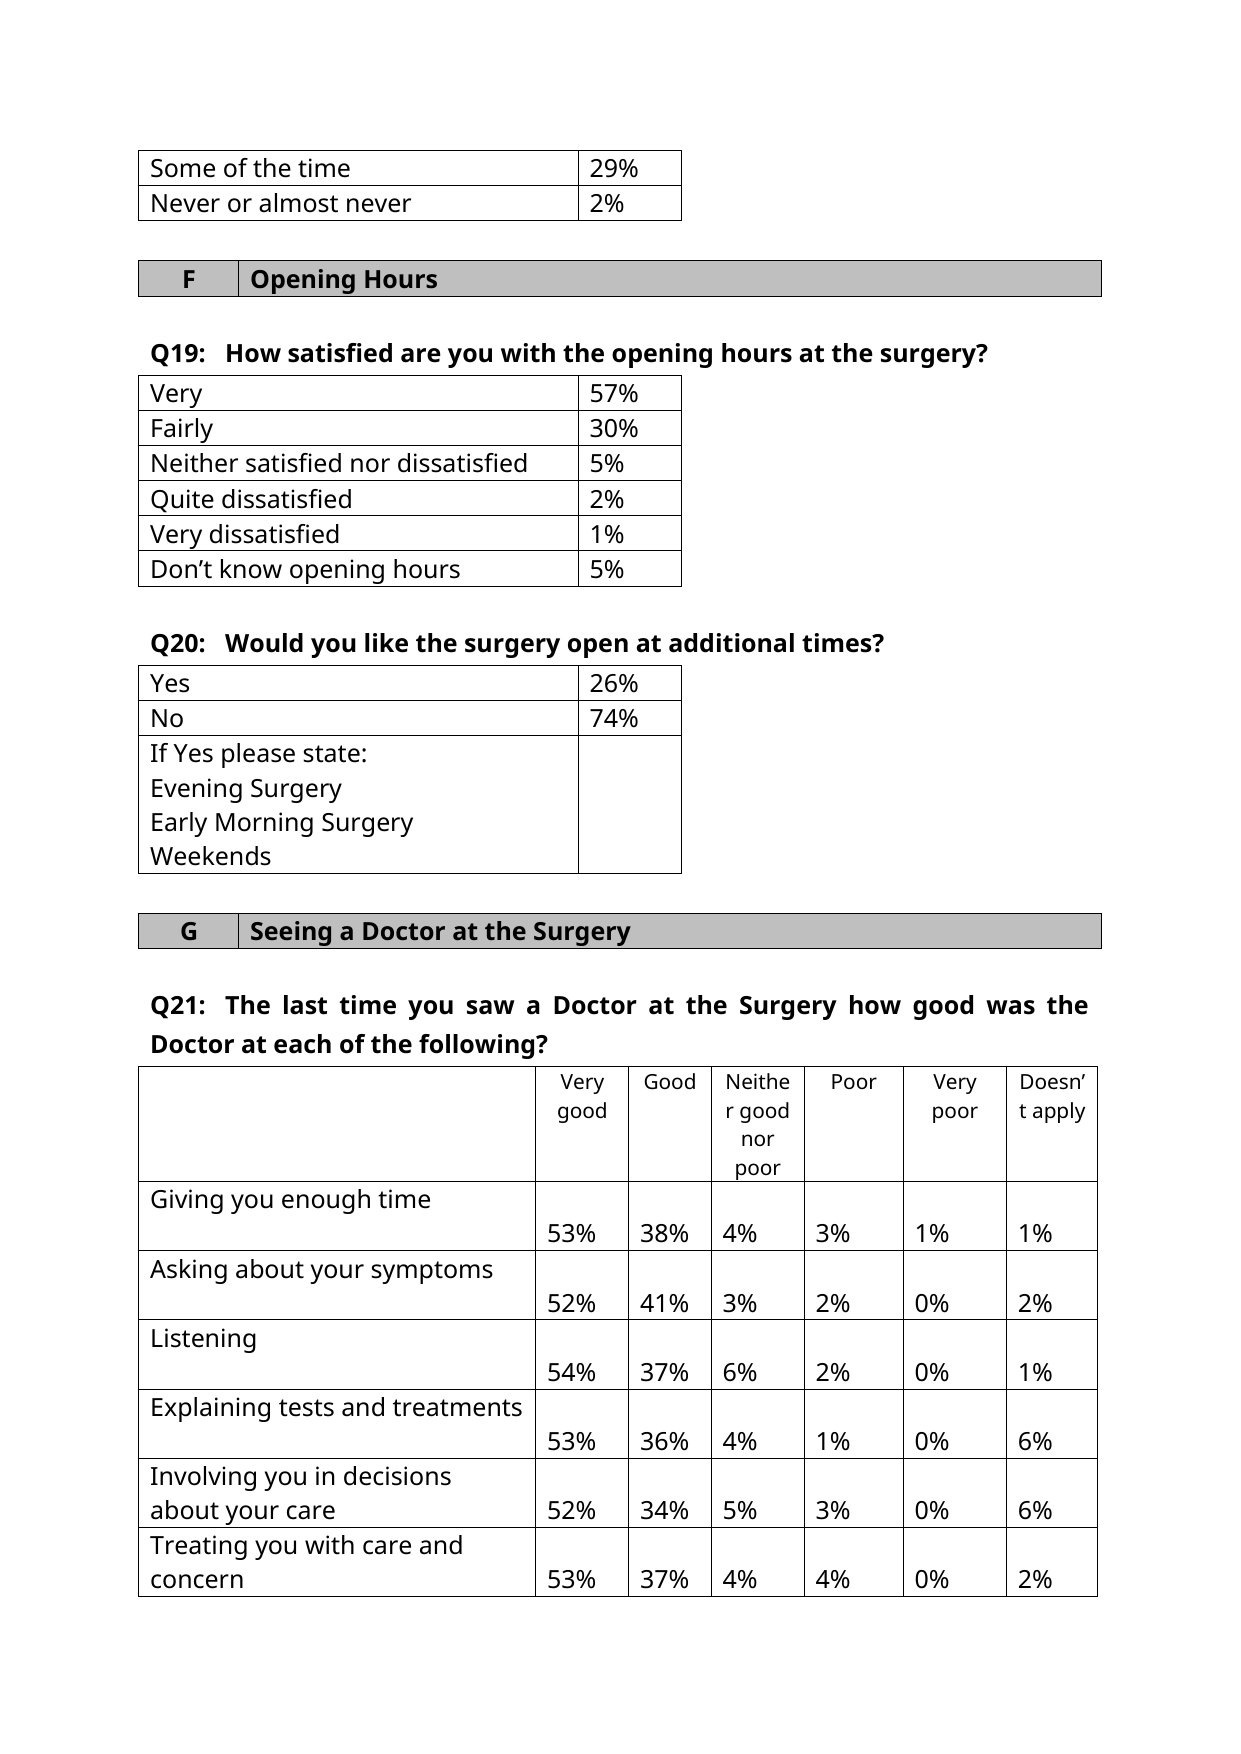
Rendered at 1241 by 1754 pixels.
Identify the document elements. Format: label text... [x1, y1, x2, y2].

table_cell 38% [629, 1182, 711, 1250]
table_cell [579, 736, 681, 872]
table_cell No [139, 701, 578, 735]
table_header F [139, 261, 238, 296]
table_cell 0% [904, 1390, 1006, 1458]
table_header Good [629, 1067, 711, 1181]
table_cell Some of the time [139, 151, 578, 185]
table_cell Involving you in decisions about your care [139, 1459, 535, 1527]
table_cell 74% [579, 701, 681, 735]
table_header Opening Hours [239, 261, 1101, 296]
table_header Seeing a Doctor at the Surgery [239, 914, 1101, 948]
table_cell 53% [536, 1390, 628, 1458]
table_cell Listening [139, 1320, 535, 1388]
table_cell 6% [1007, 1390, 1097, 1458]
table_cell 1% [1007, 1320, 1097, 1388]
table_cell 37% [629, 1320, 711, 1388]
table_cell 5% [579, 446, 681, 480]
table_cell 41% [629, 1251, 711, 1319]
table_cell 3% [805, 1459, 903, 1527]
table_cell 34% [629, 1459, 711, 1527]
table_header Very poor [904, 1067, 1006, 1181]
text Q19: How satisfied are you with the opening hours at the surgery? [150, 336, 1090, 370]
table_header Neither good nor poor [712, 1067, 804, 1181]
table_cell Never or almost never [139, 186, 578, 220]
table_cell 2% [1007, 1251, 1097, 1319]
table_header Very good [536, 1067, 628, 1181]
table_cell 52% [536, 1251, 628, 1319]
table_header Yes [139, 666, 578, 700]
table_cell 2% [1007, 1528, 1097, 1596]
table_cell 0% [904, 1459, 1006, 1527]
table_cell 29% [579, 151, 681, 185]
table_cell Asking about your symptoms [139, 1251, 535, 1319]
table_cell 52% [536, 1459, 628, 1527]
table_header 26% [579, 666, 681, 700]
table_header [139, 1067, 535, 1181]
table_cell 1% [579, 516, 681, 550]
table_cell 37% [629, 1528, 711, 1596]
table_cell Giving you enough time [139, 1182, 535, 1250]
table_cell 2% [805, 1251, 903, 1319]
table_cell 5% [712, 1459, 804, 1527]
table_cell 1% [904, 1182, 1006, 1250]
table_cell 3% [805, 1182, 903, 1250]
table_cell 2% [579, 186, 681, 220]
table_cell Very dissatisfied [139, 516, 578, 550]
table_cell 5% [579, 551, 681, 586]
table_header Very [139, 376, 578, 410]
table_cell 4% [712, 1390, 804, 1458]
table_cell Explaining tests and treatments [139, 1390, 535, 1458]
table_cell 0% [904, 1320, 1006, 1388]
table_cell 4% [805, 1528, 903, 1596]
table_cell Quite dissatisfied [139, 481, 578, 515]
table_cell 0% [904, 1251, 1006, 1319]
table_cell 30% [579, 411, 681, 445]
table_cell 3% [712, 1251, 804, 1319]
table_cell 6% [712, 1320, 804, 1388]
table_cell 2% [579, 481, 681, 515]
table_cell 4% [712, 1528, 804, 1596]
text Q21: The last time you saw a Doctor at the Surgery how good was the Doctor at each of the following? [150, 988, 1090, 1061]
table_cell 54% [536, 1320, 628, 1388]
table_cell 1% [805, 1390, 903, 1458]
table_header Doesn’t apply [1007, 1067, 1097, 1181]
table_cell Treating you with care and concern [139, 1528, 535, 1596]
table_cell 4% [712, 1182, 804, 1250]
table_cell Don’t know opening hours [139, 551, 578, 586]
table_header G [139, 914, 238, 948]
table_header 57% [579, 376, 681, 410]
table_cell 6% [1007, 1459, 1097, 1527]
table_cell 36% [629, 1390, 711, 1458]
text Q20: Would you like the surgery open at additional times? [150, 626, 1090, 660]
table_cell 0% [904, 1528, 1006, 1596]
table_cell 1% [1007, 1182, 1097, 1250]
table_cell Fairly [139, 411, 578, 445]
table_cell Neither satisfied nor dissatisfied [139, 446, 578, 480]
table_header Poor [805, 1067, 903, 1181]
table_cell 53% [536, 1182, 628, 1250]
table_cell 2% [805, 1320, 903, 1388]
table_cell If Yes please state: Evening Surgery Early Morning Surgery Weekends [139, 736, 578, 872]
table_cell 53% [536, 1528, 628, 1596]
